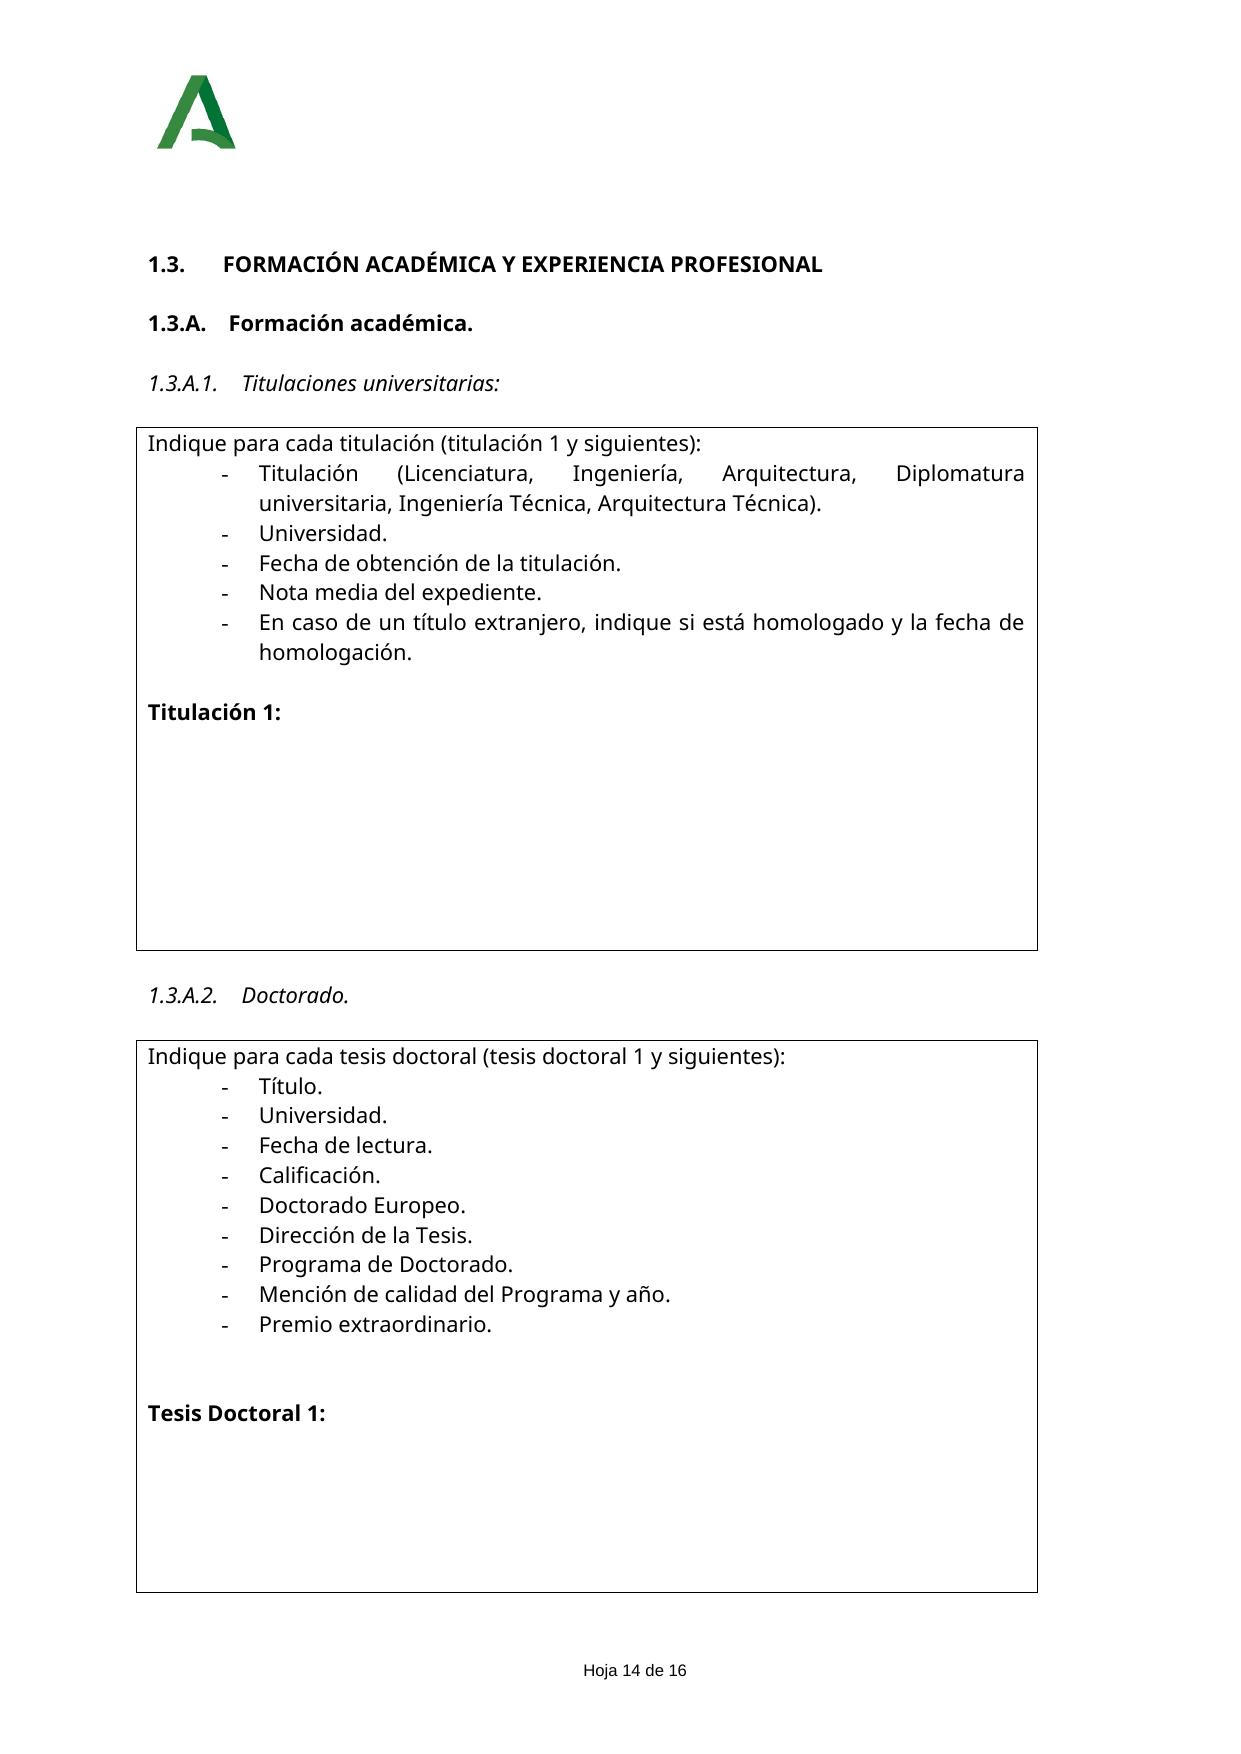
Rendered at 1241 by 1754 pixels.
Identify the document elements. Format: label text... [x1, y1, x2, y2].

list Formación académica y experiencia profesional [148, 248, 1122, 278]
table_header Indique para cada titulación (titulación 1 y siguientes): Titulación (Licenciatura, Ingeniería, Arquitectura, Diplomatura universitaria, Ingeniería Técnica, Arquitectura Técnica). Universidad. Fecha de obtención de la titulación. Nota media del expediente. En caso de un título extranjero, indique si está homologado y la fecha de homologación. Titulación 1: [137, 428, 1037, 949]
table_header Indique para cada tesis doctoral (tesis doctoral 1 y siguientes): Título. Universidad. Fecha de lectura. Calificación. Doctorado Europeo. Dirección de la Tesis. Programa de Doctorado. Mención de calidad del Programa y año. Premio extraordinario. Tesis Doctoral 1: [137, 1041, 1037, 1592]
picture [111, 75, 288, 155]
list Titulaciones universitarias: [148, 368, 1122, 397]
list Formación académica. [148, 308, 1122, 338]
list Doctorado. [148, 980, 1122, 1010]
